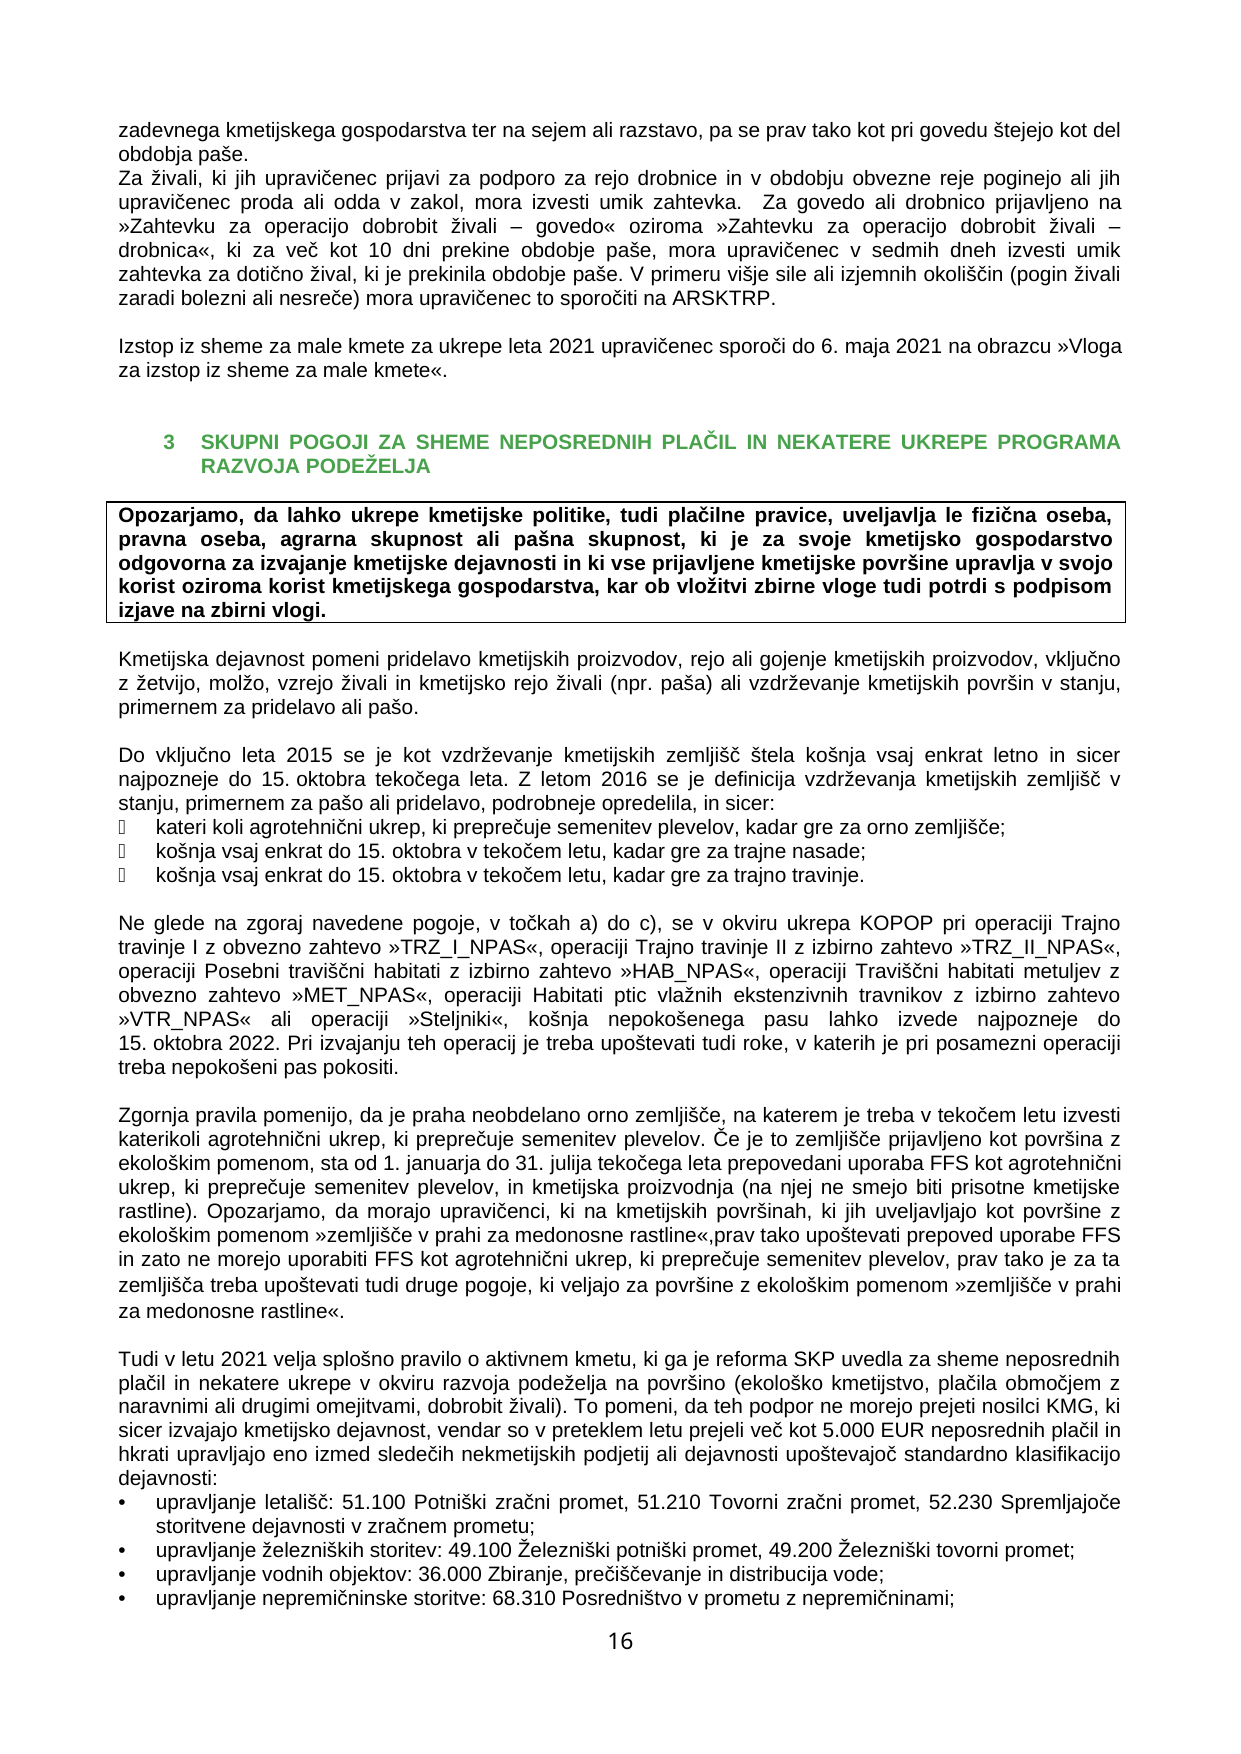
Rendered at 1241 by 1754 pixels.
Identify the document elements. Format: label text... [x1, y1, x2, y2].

list kateri koli agrotehnični ukrep, ki preprečuje semenitev plevelov, kadar gre za orno zemljišče; [118, 815, 1122, 839]
table_header Opozarjamo, da lahko ukrepe kmetijske politike, tudi plačilne pravice, uveljavlja le fizična oseba, pravna oseba, agrarna skupnost ali pašna skupnost, ki je za svoje kmetijsko gospodarstvo odgovorna za izvajanje kmetijske dejavnosti in ki vse prijavljene kmetijske površine upravlja v svojo korist oziroma korist kmetijskega gospodarstva, kar ob vložitvi zbirne vloge tudi potrdi s podpisom izjave na zbirni vlogi. [107, 503, 1125, 622]
list košnja vsaj enkrat do 15. oktobra v tekočem letu, kadar gre za trajne nasade; [118, 839, 1122, 863]
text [118, 118, 1122, 166]
list upravljanje nepremičninske storitve: 68.310 Posredništvo v prometu z nepremičninami; [118, 1586, 1122, 1610]
list upravljanje letališč: 51.100 Potniški zračni promet, 51.210 Tovorni zračni promet, 52.230 Spremljajoče storitvene dejavnosti v zračnem prometu; [118, 1490, 1122, 1538]
text Za živali, ki jih upravičenec prijavi za podporo za rejo drobnice in v obdobju obvezne reje poginejo ali jih upravičenec proda ali odda v zakol, mora izvesti umik zahtevka. Za govedo ali drobnico prijavljeno na »Zahtevku za operacijo dobrobit živali – govedo« oziroma »Zahtevku za operacijo dobrobit živali – drobnica«, ki za več kot 10 dni prekine obdobje paše, mora upravičenec v sedmih dneh izvesti umik zahtevka za dotično žival, ki je prekinila obdobje paše. V primeru višje sile ali izjemnih okoliščin (pogin živali zaradi bolezni ali nesreče) mora upravičenec to sporočiti na ARSKTRP. [118, 190, 1122, 310]
text Zgornja pravila pomenijo, da je praha neobdelano orno zemljišče, na katerem je treba v tekočem letu izvesti katerikoli agrotehnični ukrep, ki preprečuje semenitev plevelov. Če je to zemljišče prijavljeno kot površina z ekološkim pomenom, sta od 1. januarja do 31. julija tekočega leta prepovedani uporaba FFS kot agrotehnični ukrep, ki preprečuje semenitev plevelov, in kmetijska proizvodnja (na njej ne smejo biti prisotne kmetijske rastline). Opozarjamo, da morajo upravičenci, ki na kmetijskih površinah, ki jih uveljavljajo kot površine z ekološkim pomenom »zemljišče v prahi za medonosne rastline«,prav tako upoštevati prepoved uporabe FFS in zato ne morejo uporabiti FFS kot agrotehnični ukrep, ki preprečuje semenitev plevelov, prav tako je za ta zemljišča treba upoštevati tudi druge pogoje, ki veljajo za površine z ekološkim pomenom »zemljišče v prahi za medonosne rastline«. [118, 1103, 1122, 1322]
text Tudi v letu 2021 velja splošno pravilo o aktivnem kmetu, ki ga je reforma SKP uvedla za sheme neposrednih plačil in nekatere ukrepe v okviru razvoja podeželja na površino (ekološko kmetijstvo, plačila območjem z naravnimi ali drugimi omejitvami, dobrobit živali). To pomeni, da teh podpor ne morejo prejeti nosilci KMG, ki sicer izvajajo kmetijsko dejavnost, vendar so v preteklem letu prejeli več kot 5.000 EUR neposrednih plačil in hkrati upravljajo eno izmed sledečih nekmetijskih podjetij ali dejavnosti upoštevajoč standardno klasifikacijo dejavnosti: [118, 1346, 1122, 1490]
list košnja vsaj enkrat do 15. oktobra v tekočem letu, kadar gre za trajno travinje. [118, 863, 1122, 887]
text Kmetijska dejavnost pomeni pridelavo kmetijskih proizvodov, rejo ali gojenje kmetijskih proizvodov, vključno z žetvijo, molžo, vzrejo živali in kmetijsko rejo živali (npr. paša) ali vzdrževanje kmetijskih površin v stanju, primernem za pridelavo ali pašo. [118, 647, 1122, 719]
text Do vključno leta 2015 se je kot vzdrževanje kmetijskih zemljišč štela košnja vsaj enkrat letno in sicer najpozneje do 15. oktobra tekočega leta. Z letom 2016 se je definicija vzdrževanja kmetijskih zemljišč v stanju, primernem za pašo ali pridelavo, podrobneje opredelila, in sicer: [118, 743, 1122, 815]
text Ne glede na zgoraj navedene pogoje, v točkah a) do c), se v okviru ukrepa KOPOP pri operaciji Trajno travinje I z obvezno zahtevo »TRZ_I_NPAS«, operaciji Trajno travinje II z izbirno zahtevo »TRZ_II_NPAS«, operaciji Posebni traviščni habitati z izbirno zahtevo »HAB_NPAS«, operaciji Traviščni habitati metuljev z obvezno zahtevo »MET_NPAS«, operaciji Habitati ptic vlažnih ekstenzivnih travnikov z izbirno zahtevo »VTR_NPAS« ali operaciji »Steljniki«, košnja nepokošenega pasu lahko izvede najpozneje do 15. oktobra 2022. Pri izvajanju teh operacij je treba upoštevati tudi roke, v katerih je pri posamezni operaciji treba nepokošeni pas pokositi. [118, 911, 1122, 1079]
list upravljanje vodnih objektov: 36.000 Zbiranje, prečiščevanje in distribucija vode; [118, 1562, 1122, 1586]
list upravljanje železniških storitev: 49.100 Železniški potniški promet, 49.200 Železniški tovorni promet; [118, 1538, 1122, 1562]
text Izstop iz sheme za male kmete za ukrepe leta 2021 upravičenec sporoči do 6. maja 2021 na obrazcu »Vloga za izstop iz sheme za male kmete«. [118, 334, 1122, 382]
subtitle SKUPNI POGOJI ZA SHEME NEPOSREDNIH PLAČIL IN NEKATERE UKREPE PROGRAMA RAZVOJA PODEŽELJA [163, 429, 1122, 477]
